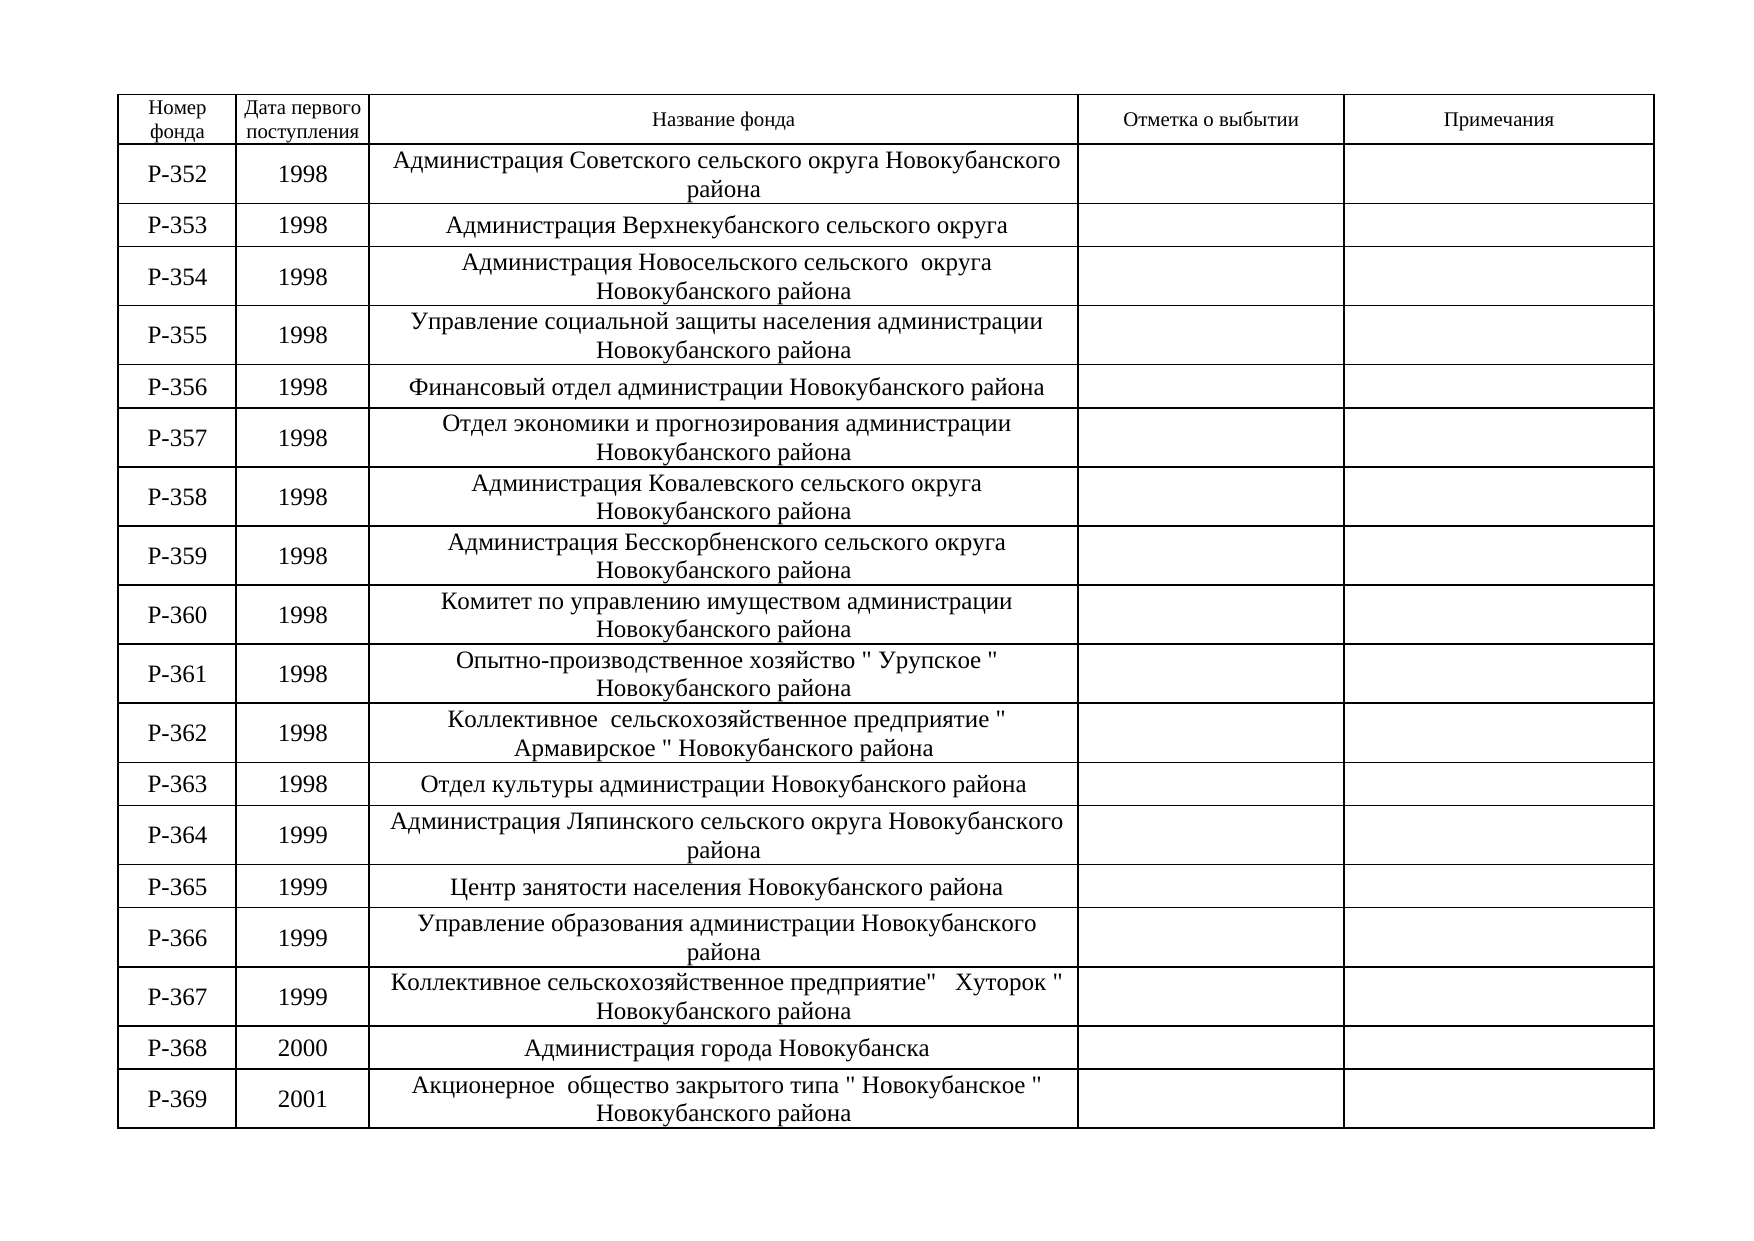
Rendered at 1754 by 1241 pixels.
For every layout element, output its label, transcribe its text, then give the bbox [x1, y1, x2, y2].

table_cell 1998 [237, 704, 368, 761]
table_cell [1079, 468, 1343, 525]
table_cell [1079, 586, 1343, 643]
table_cell Администрация Ляпинского сельского округа Новокубанского района [370, 806, 1077, 864]
table_header Название фонда [370, 95, 1077, 143]
table_cell Финансовый отдел администрации Новокубанского района [370, 365, 1077, 407]
table_cell [1345, 586, 1653, 643]
table_cell Р-365 [119, 865, 235, 907]
table_cell Р-366 [119, 908, 235, 966]
table_cell Р-358 [119, 468, 235, 525]
table_cell 1998 [237, 763, 368, 804]
table_cell [1079, 527, 1343, 584]
table_cell 1999 [237, 865, 368, 907]
table_cell [1345, 145, 1653, 202]
table_cell Центр занятости населения Новокубанского района [370, 865, 1077, 907]
table_cell Р-364 [119, 806, 235, 864]
table_cell Коллективное сельскохозяйственное предприятие" Хуторок " Новокубанского района [370, 968, 1077, 1025]
table_cell Отдел культуры администрации Новокубанского района [370, 763, 1077, 804]
table_cell 1998 [237, 468, 368, 525]
table_cell [1079, 645, 1343, 702]
table_cell Р-363 [119, 763, 235, 804]
table_cell Администрация Ковалевского сельского округа Новокубанского района [370, 468, 1077, 525]
table_cell 1998 [237, 365, 368, 407]
table_cell [1079, 806, 1343, 864]
table_cell [1079, 409, 1343, 466]
table_cell [1345, 806, 1653, 864]
table_cell Р-355 [119, 306, 235, 364]
table_cell 1998 [237, 645, 368, 702]
table_cell [1345, 468, 1653, 525]
table_cell 1998 [237, 204, 368, 246]
table_cell Р-354 [119, 247, 235, 305]
table_cell [1345, 365, 1653, 407]
table_cell [1079, 204, 1343, 246]
table_cell [1079, 763, 1343, 804]
table_cell 1999 [237, 908, 368, 966]
table_cell Администрация Бесскорбненского сельского округа Новокубанского района [370, 527, 1077, 584]
table_cell Администрация Верхнекубанского сельского округа [370, 204, 1077, 246]
table_cell [1079, 1027, 1343, 1068]
table_cell Администрация Советского сельского округа Новокубанского района [370, 145, 1077, 202]
table_cell Опытно-производственное хозяйство " Урупское " Новокубанского района [370, 645, 1077, 702]
table_cell [1079, 247, 1343, 305]
table_cell 1999 [237, 968, 368, 1025]
table_header Отметка о выбытии [1079, 95, 1343, 143]
table_cell [1079, 306, 1343, 364]
table_cell Р-369 [119, 1070, 235, 1127]
table_header Номер фонда [119, 95, 235, 143]
table_cell Управление социальной защиты населения администрации Новокубанского района [370, 306, 1077, 364]
table_cell [1345, 865, 1653, 907]
table_cell 1998 [237, 527, 368, 584]
table_cell Р-367 [119, 968, 235, 1025]
table_cell 2001 [237, 1070, 368, 1127]
table_cell 1998 [237, 586, 368, 643]
table_cell Р-361 [119, 645, 235, 702]
table_cell 1998 [237, 247, 368, 305]
table_cell [1345, 763, 1653, 804]
table_header Примечания [1345, 95, 1653, 143]
table_cell Р-360 [119, 586, 235, 643]
table_cell Р-359 [119, 527, 235, 584]
table_cell 1998 [237, 409, 368, 466]
table_cell [1345, 306, 1653, 364]
table_cell [1079, 145, 1343, 202]
table_cell Администрация города Новокубанска [370, 1027, 1077, 1068]
table_cell Р-352 [119, 145, 235, 202]
table_cell [1345, 1027, 1653, 1068]
table_cell Р-356 [119, 365, 235, 407]
table_header Дата первого поступления [237, 95, 368, 143]
table_cell Коллективное сельскохозяйственное предприятие " Армавирское " Новокубанского района [370, 704, 1077, 761]
table_cell [1345, 704, 1653, 761]
table_cell [1345, 247, 1653, 305]
table_cell [1079, 365, 1343, 407]
table_cell [1079, 704, 1343, 761]
table_cell [1079, 1070, 1343, 1127]
table_cell [1345, 1070, 1653, 1127]
table_cell [1345, 968, 1653, 1025]
table_cell [1345, 645, 1653, 702]
table_cell Управление образования администрации Новокубанского района [370, 908, 1077, 966]
table_cell [1079, 968, 1343, 1025]
table_cell [1345, 409, 1653, 466]
table_cell [1345, 908, 1653, 966]
table_cell Р-357 [119, 409, 235, 466]
table_cell [1345, 527, 1653, 584]
table_cell Администрация Новосельского сельского округа Новокубанского района [370, 247, 1077, 305]
table_cell [1079, 865, 1343, 907]
table_cell 1998 [237, 306, 368, 364]
table_cell 2000 [237, 1027, 368, 1068]
table_cell Комитет по управлению имуществом администрации Новокубанского района [370, 586, 1077, 643]
table_cell Р-368 [119, 1027, 235, 1068]
table_cell 1998 [237, 145, 368, 202]
table_cell [1345, 204, 1653, 246]
table_cell Акционерное общество закрытого типа " Новокубанское " Новокубанского района [370, 1070, 1077, 1127]
table_cell Отдел экономики и прогнозирования администрации Новокубанского района [370, 409, 1077, 466]
table_cell [1079, 908, 1343, 966]
table_cell 1999 [237, 806, 368, 864]
table_cell Р-362 [119, 704, 235, 761]
table_cell Р-353 [119, 204, 235, 246]
